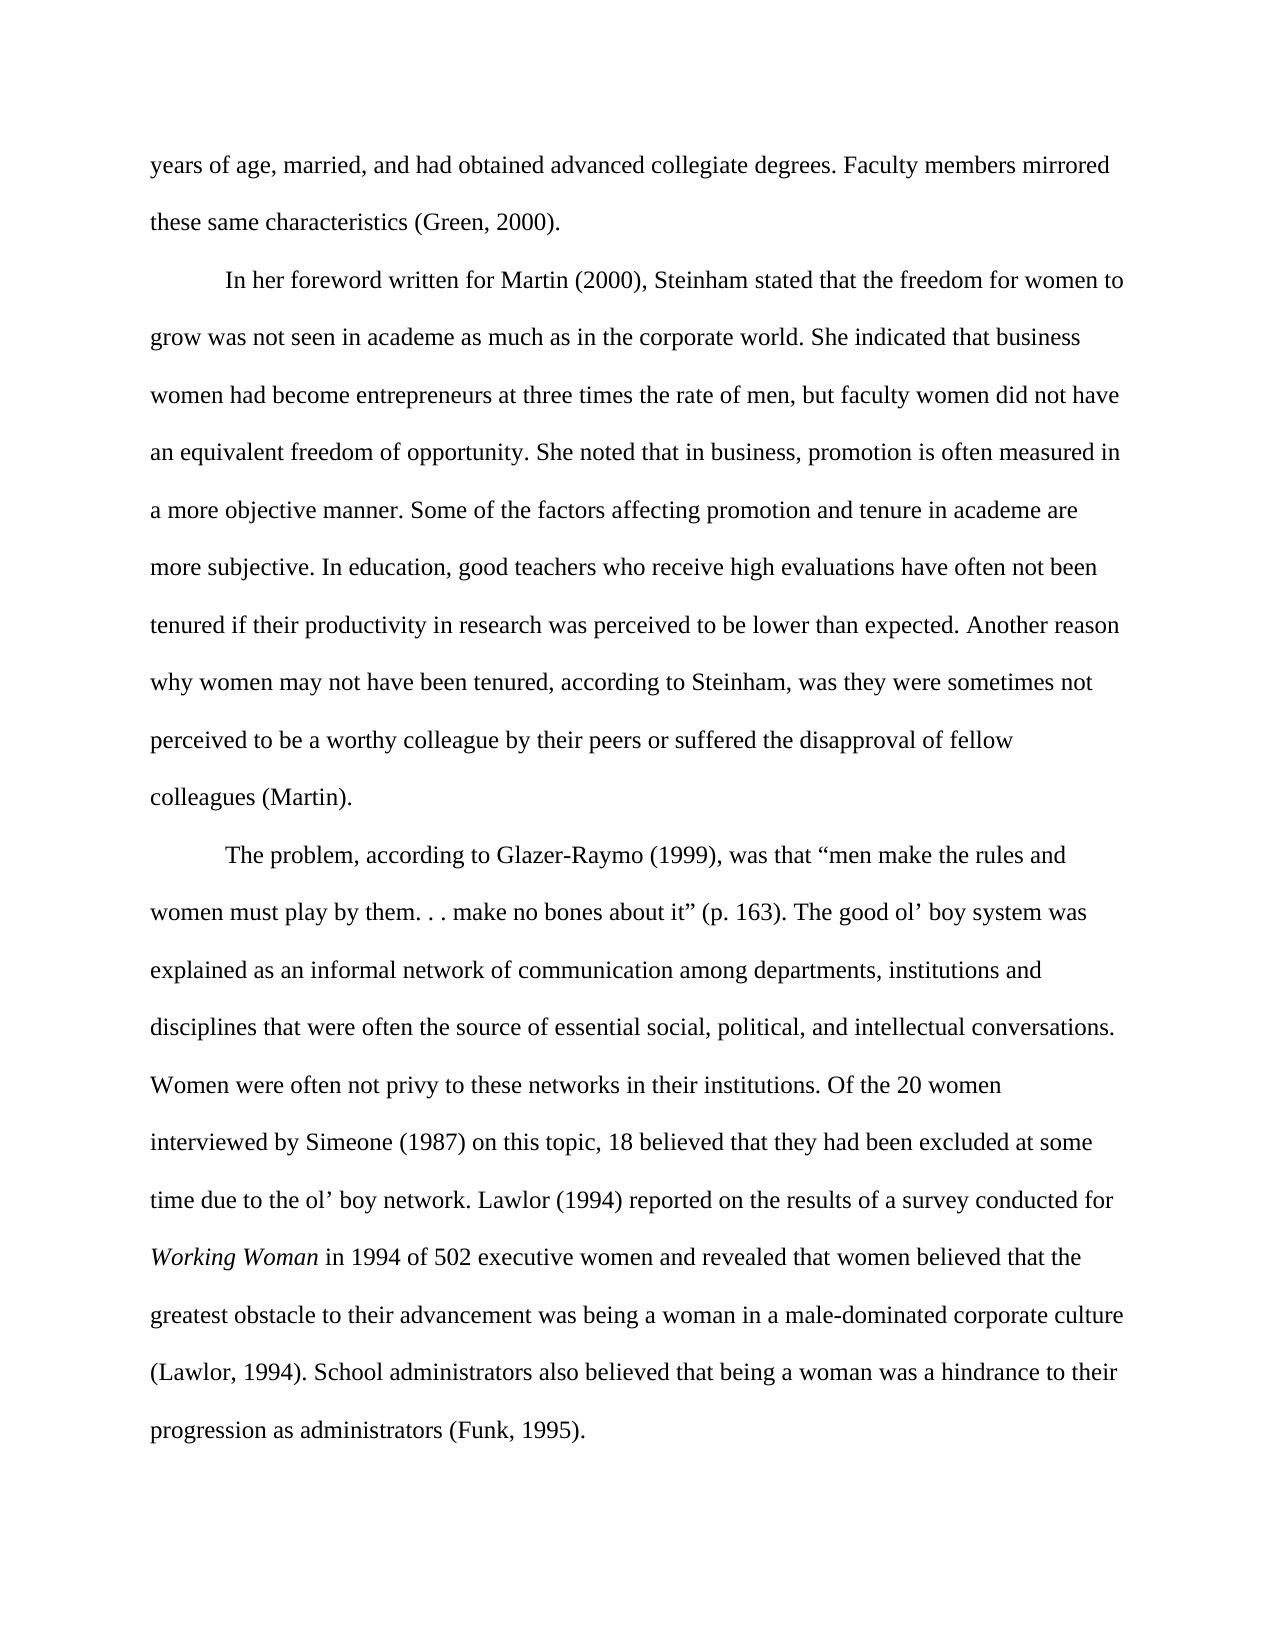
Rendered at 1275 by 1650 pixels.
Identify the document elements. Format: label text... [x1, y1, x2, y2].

text In her foreword written for Martin (2000), Steinham stated that the freedom for women to grow was not seen in academe as much as in the corporate world. She indicated that business women had become entrepreneurs at three times the rate of men, but faculty women did not have an equivalent freedom of opportunity. She noted that in business, promotion is often measured in a more objective manner. Some of the factors affecting promotion and tenure in academe are more subjective. In education, good teachers who receive high evaluations have often not been tenured if their productivity in research was perceived to be lower than expected. Another reason why women may not have been tenured, according to Steinham, was they were sometimes not perceived to be a worthy colleague by their peers or suffered the disapproval of fellow colleagues (Martin). [150, 265, 1125, 811]
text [150, 150, 1125, 236]
text The problem, according to Glazer-Raymo (1999), was that “men make the rules and women must play by them. . . make no bones about it” (p. 163). The good ol’ boy system was explained as an informal network of communication among departments, institutions and disciplines that were often the source of essential social, political, and intellectual conversations. Women were often not privy to these networks in their institutions. Of the 20 women interviewed by Simeone (1987) on this topic, 18 believed that they had been excluded at some time due to the ol’ boy network. Lawlor (1994) reported on the results of a survey conducted for Working Woman in 1994 of 502 executive women and revealed that women believed that the greatest obstacle to their advancement was being a woman in a male-dominated corporate culture (Lawlor, 1994). School administrators also believed that being a woman was a hindrance to their progression as administrators (Funk, 1995). [150, 840, 1125, 1444]
